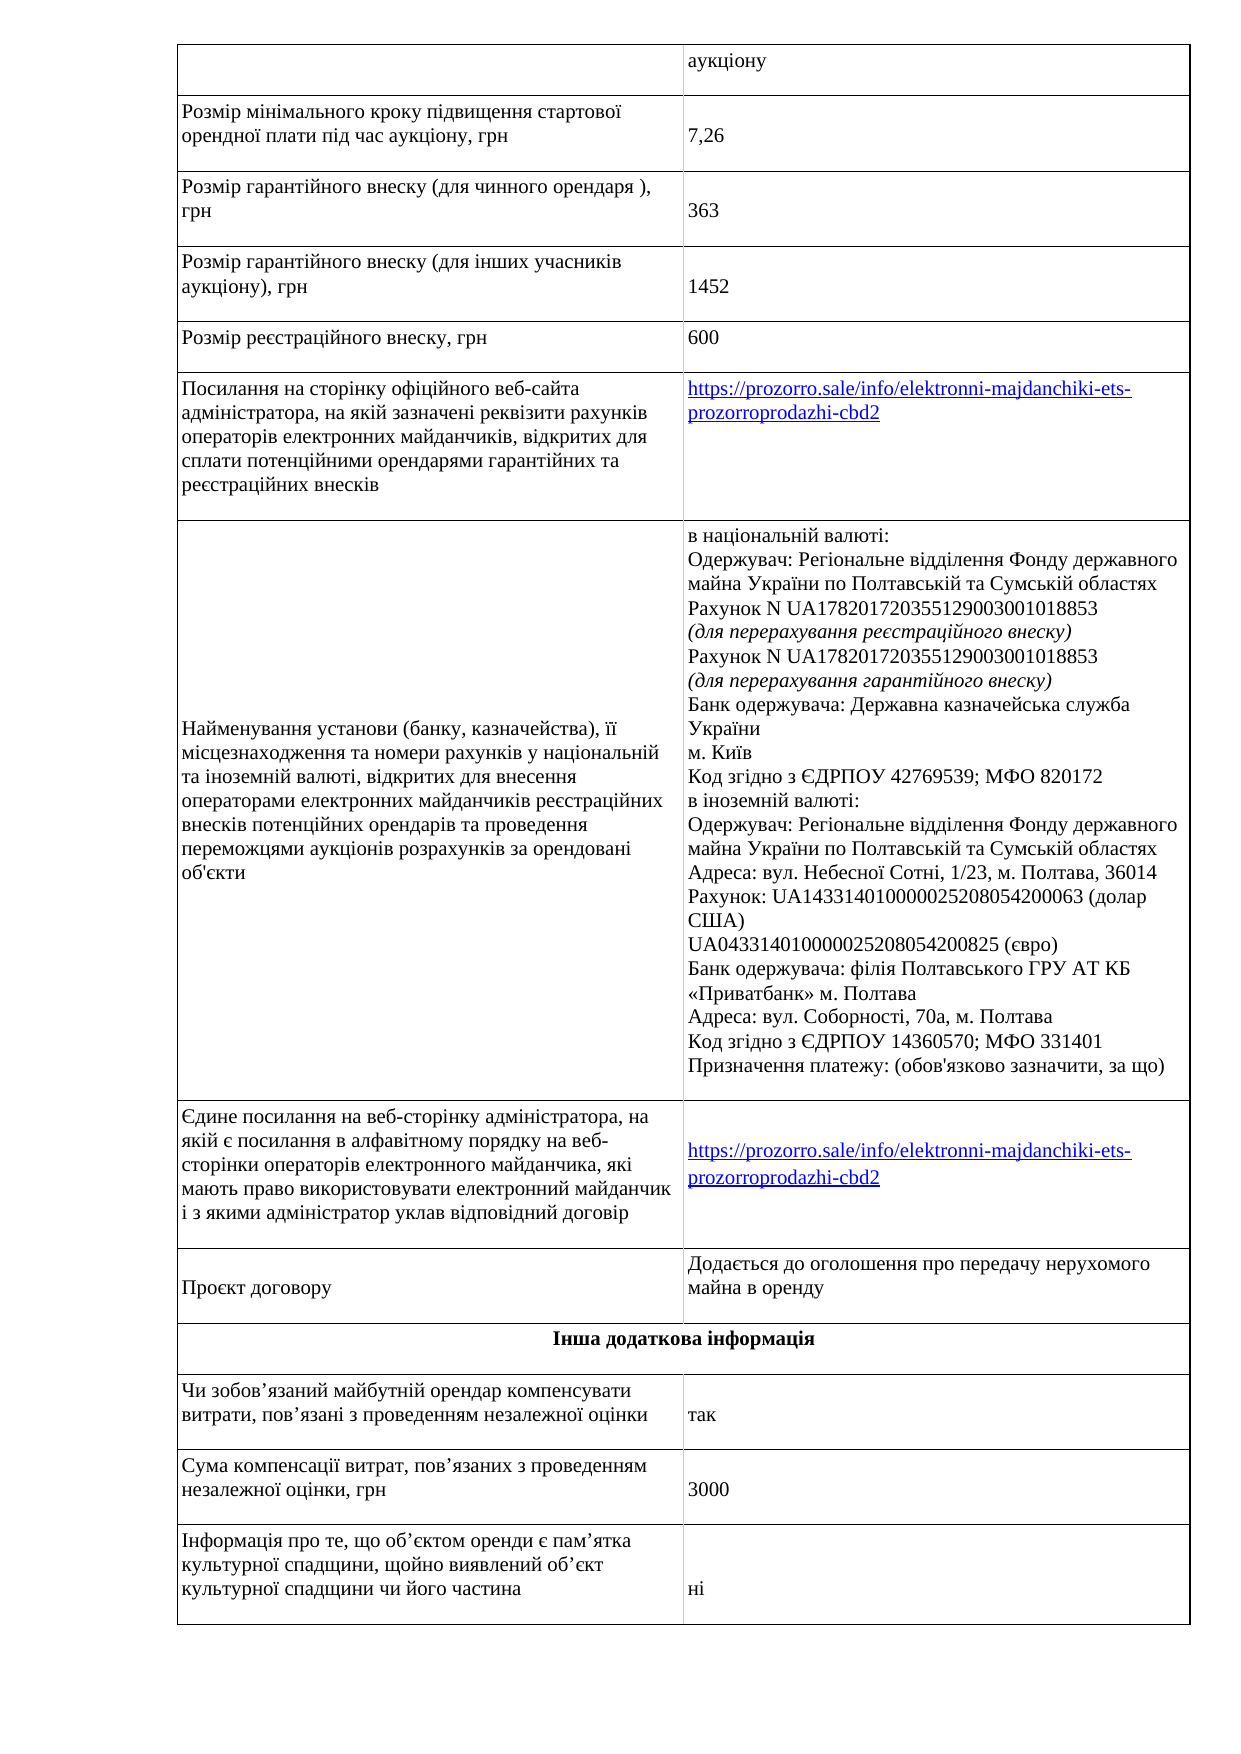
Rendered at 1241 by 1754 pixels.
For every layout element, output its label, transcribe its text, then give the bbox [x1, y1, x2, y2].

table_cell 3000 [684, 1450, 1189, 1524]
table_cell 1452 [684, 247, 1189, 321]
table_cell Розмір реєстраційного внеску, грн [178, 322, 683, 372]
table_cell Розмір гарантійного внеску (для чинного орендаря ), грн [178, 172, 683, 246]
table_cell Розмір мінімального кроку підвищення стартової орендної плати під час аукціону, грн [178, 96, 683, 171]
table_cell Проєкт договору [178, 1249, 683, 1323]
table_cell Інформація про те, що об’єктом оренди є пам’ятка культурної спадщини, щойно виявлений об’єкт культурної спадщини чи його частина [178, 1525, 683, 1623]
table_cell Чи зобов’язаний майбутній орендар компенсувати витрати, пов’язані з проведенням незалежної оцінки [178, 1375, 683, 1449]
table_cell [684, 45, 1189, 95]
table_cell ні [684, 1525, 1189, 1623]
table_cell Найменування установи (банку, казначейства), її місцезнаходження та номери рахунків у національній та іноземній валюті, відкритих для внесення операторами електронних майданчиків реєстраційних внесків потенційних орендарів та проведення переможцями аукціонів розрахунків за орендовані об'єкти [178, 521, 683, 1100]
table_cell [178, 45, 683, 95]
table_cell https://prozorro.sale/info/elektronni-majdanchiki-ets-prozorroprodazhi-cbd2 [684, 1101, 1189, 1247]
table_cell https://prozorro.sale/info/elektronni-majdanchiki-ets-prozorroprodazhi-cbd2 [684, 373, 1189, 519]
table_cell Єдине посилання на веб-сторінку адміністратора, на якій є посилання в алфавітному порядку на веб-сторінки операторів електронного майданчика, які мають право використовувати електронний майданчик і з якими адміністратор уклав відповідний договір [178, 1101, 683, 1247]
table_cell 600 [684, 322, 1189, 372]
table_cell так [684, 1375, 1189, 1449]
table_cell 363 [684, 172, 1189, 246]
table_cell 7,26 [684, 96, 1189, 171]
table_cell в національній валюті: Одержувач: Регіональне відділення Фонду державного майна України по Полтавській та Сумській областях Рахунок N UA178201720355129003001018853 (для перерахування реєстраційного внеску) Рахунок N UA178201720355129003001018853 (для перерахування гарантійного внеску) Банк одержувача: Державна казначейська служба України м. Київ Код згідно з ЄДРПОУ 42769539; МФО 820172 в іноземній валюті: Одержувач: Регіональне відділення Фонду державного майна України по Полтавській та Сумській областях Адреса: вул. Небесної Сотні, 1/23, м. Полтава, 36014 Рахунок: UA143314010000025208054200063 (долар США) UA043314010000025208054200825 (євро) Банк одержувача: філія Полтавського ГРУ АТ КБ «Приватбанк» м. Полтава Адреса: вул. Соборності, 70а, м. Полтава Код згідно з ЄДРПОУ 14360570; МФО 331401 Призначення платежу: (обов'язково зазначити, за що) [684, 521, 1189, 1100]
table_cell Посилання на сторінку офіційного веб-сайта адміністратора, на якій зазначені реквізити рахунків операторів електронних майданчиків, відкритих для сплати потенційними орендарями гарантійних та реєстраційних внесків [178, 373, 683, 519]
table_cell Додається до оголошення про передачу нерухомого майна в оренду [684, 1249, 1189, 1323]
table_cell Розмір гарантійного внеску (для інших учасників аукціону), грн [178, 247, 683, 321]
table_cell Сума компенсації витрат, пов’язаних з проведенням незалежної оцінки, грн [178, 1450, 683, 1524]
table_cell Інша додаткова інформація [178, 1324, 1189, 1374]
